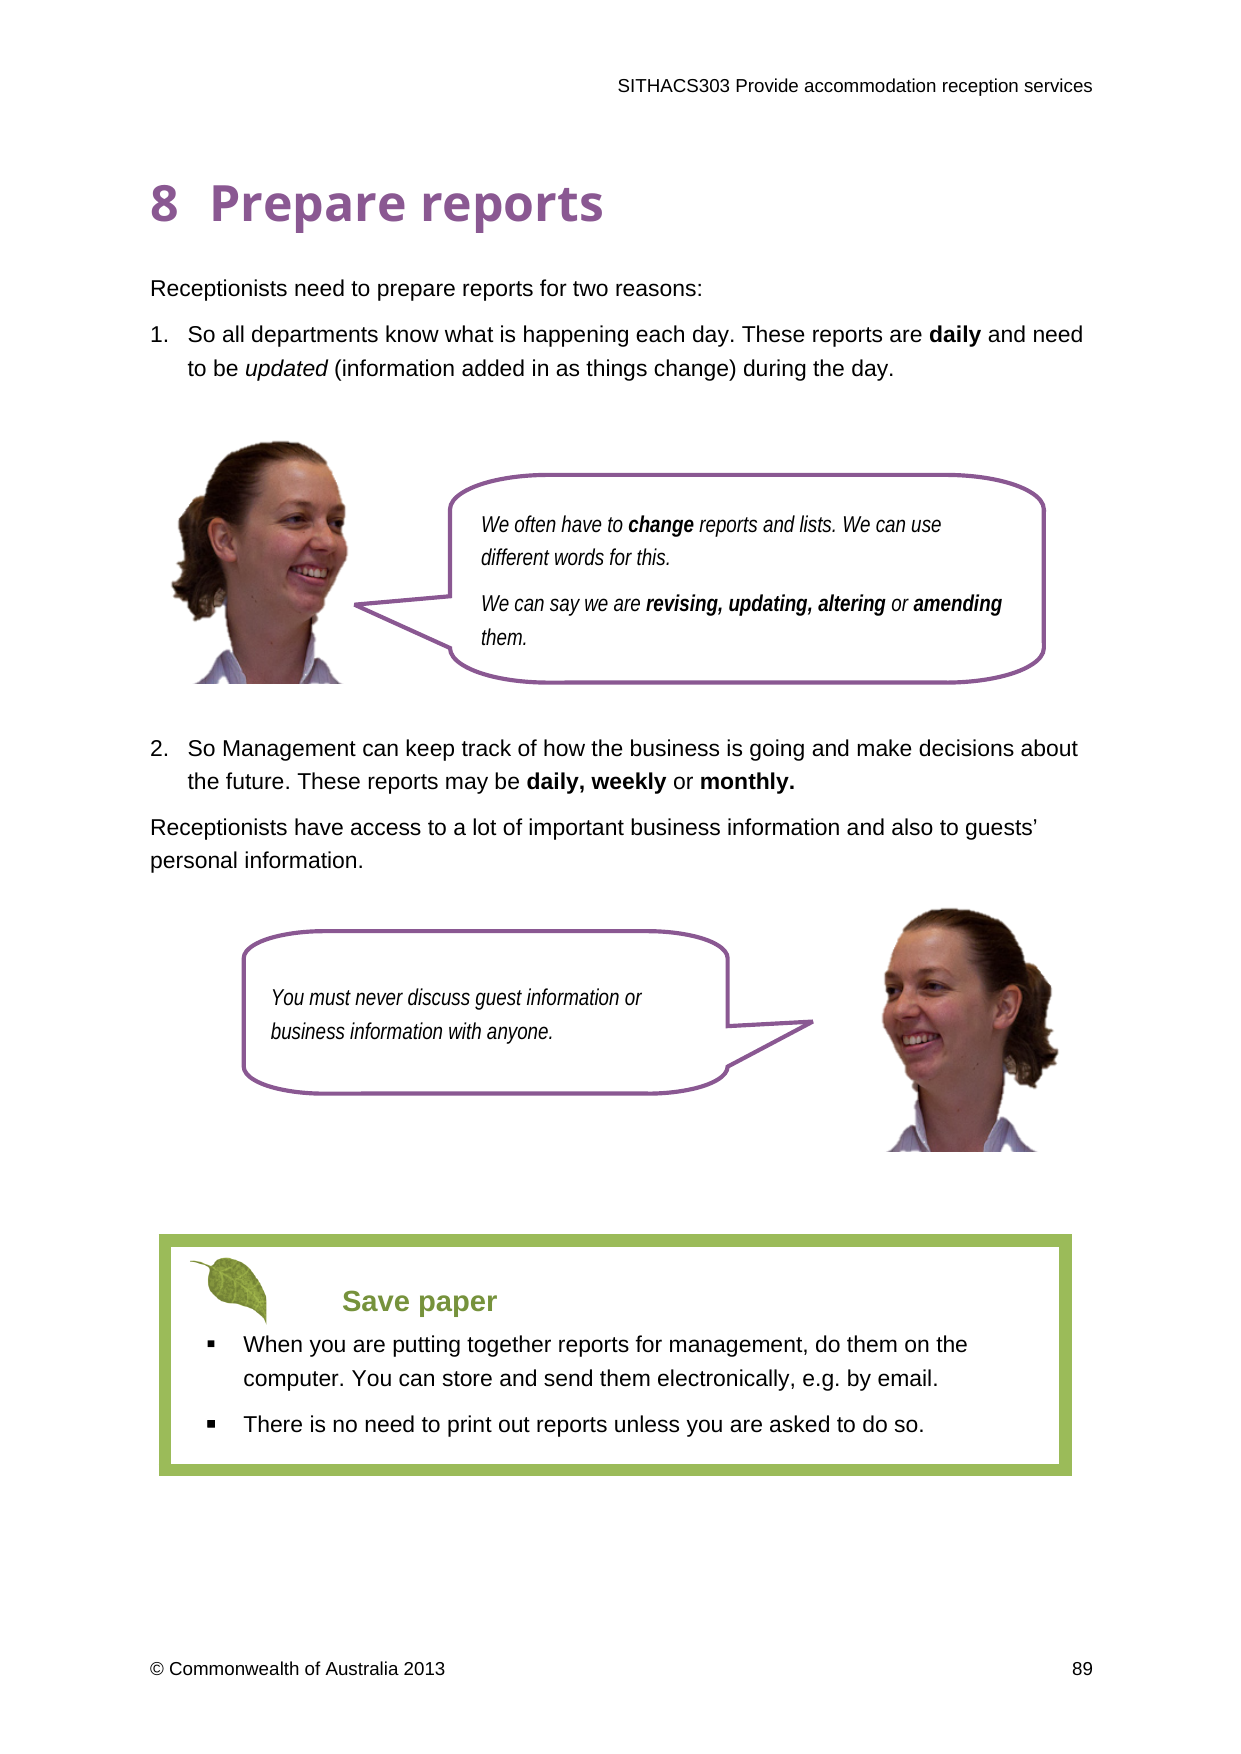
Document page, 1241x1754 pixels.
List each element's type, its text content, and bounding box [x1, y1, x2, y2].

picture [188, 1255, 267, 1325]
text Receptionists need to prepare reports for two reasons: [150, 270, 1093, 303]
subtitle 8 Prepare reports [150, 174, 1093, 233]
table_header Save paper [309, 1247, 1059, 1326]
table_header [171, 1247, 309, 1326]
text Receptionists have access to a lot of important business information and also to guests’ personal information. [150, 809, 1093, 875]
table_cell When you are putting together reports for management, do them on the computer. You can store and send them electronically, e.g. by email. There is no need to print out reports unless you are asked to do so. [171, 1326, 1059, 1464]
picture [863, 887, 1093, 1152]
list So all departments know what is happening each day. These reports are daily and need to be updated (information added in as things change) during the day. [150, 316, 1093, 383]
picture [150, 420, 380, 684]
list So Management can keep track of how the business is going and make decisions about the future. These reports may be daily, weekly or monthly. [150, 729, 1093, 796]
